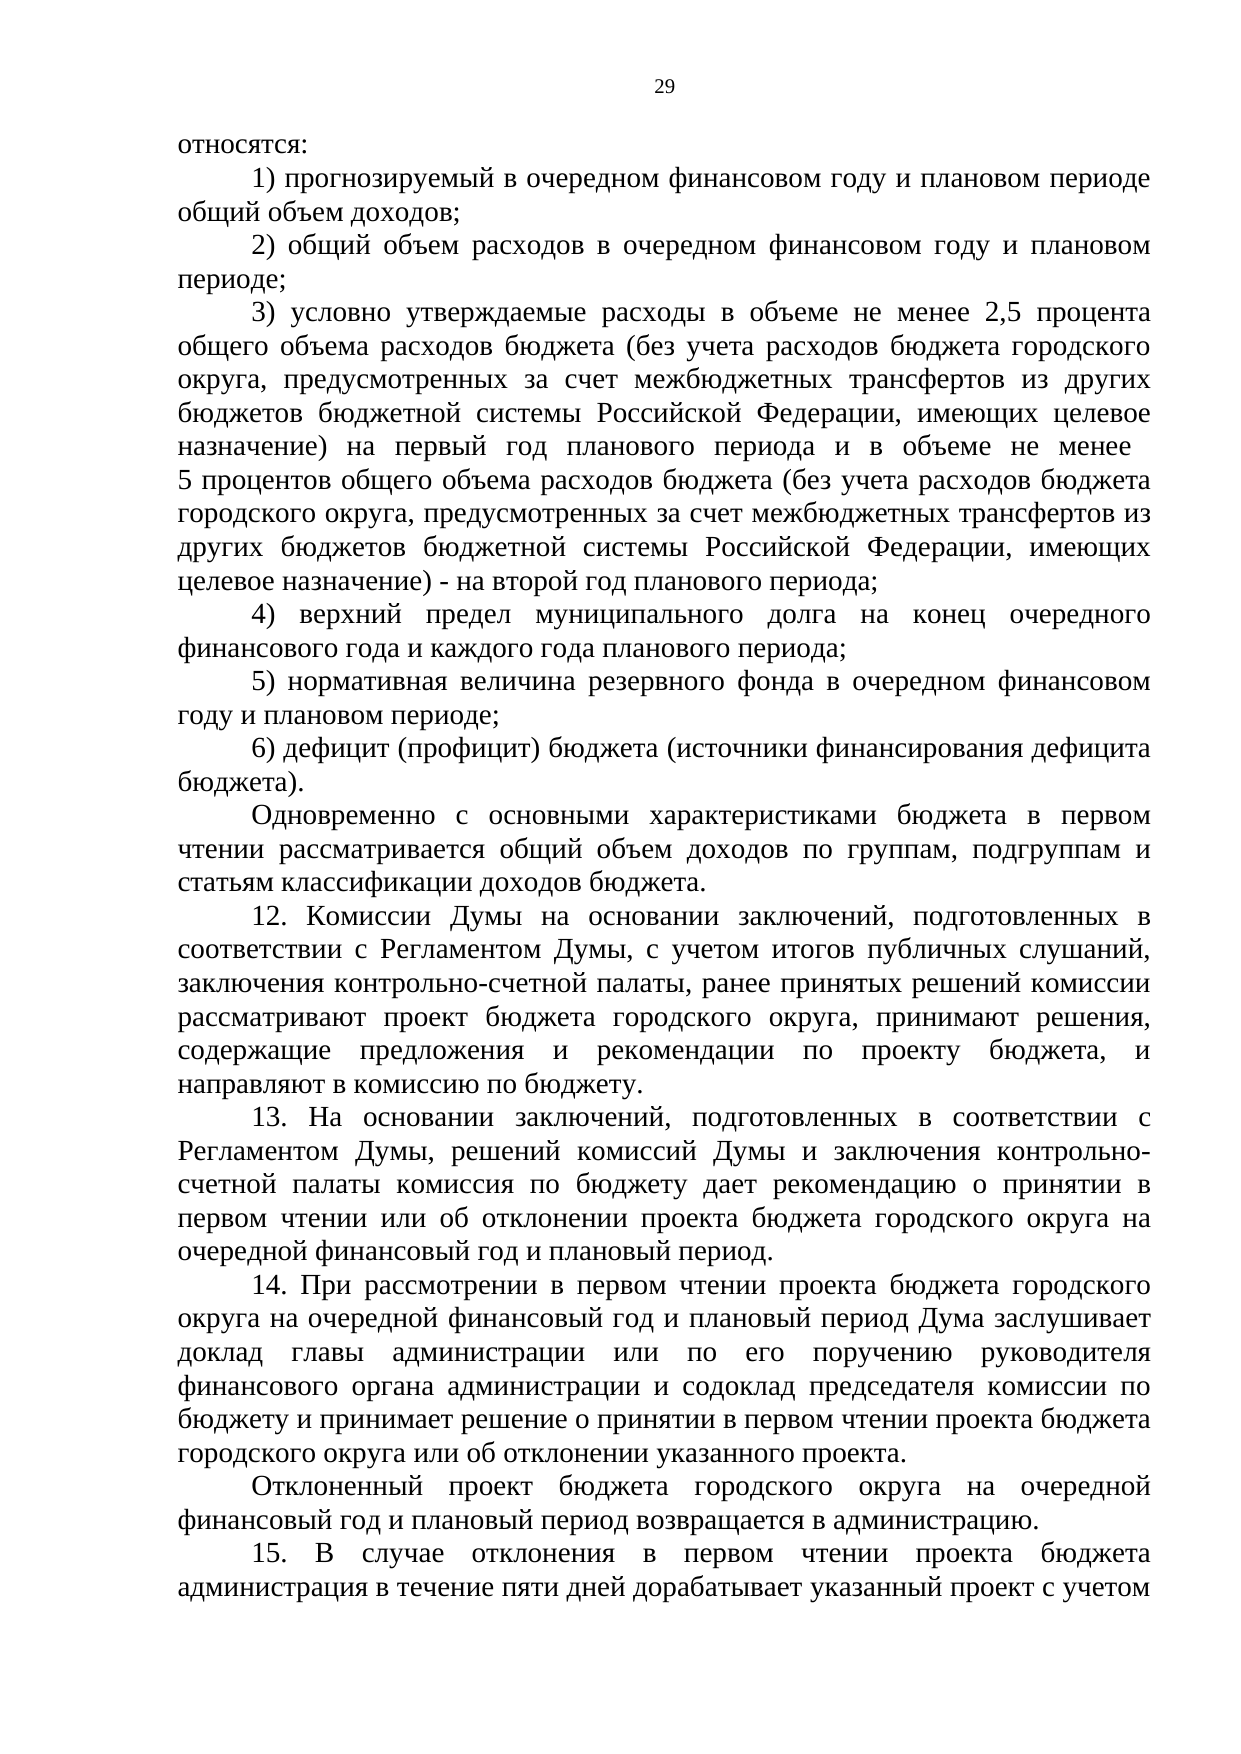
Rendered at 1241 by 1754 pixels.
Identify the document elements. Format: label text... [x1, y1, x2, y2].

text Отклоненный проект бюджета городского округа на очередной финансовый год и плановый период возвращается в администрацию. [177, 1468, 1152, 1535]
text 2) общий объем расходов в очередном финансовом году и плановом периоде; [177, 227, 1152, 294]
text 5) нормативная величина резервного фонда в очередном финансовом году и плановом периоде; [177, 663, 1152, 730]
text 12. Комиссии Думы на основании заключений, подготовленных в соответствии с Регламентом Думы, с учетом итогов публичных слушаний, заключения контрольно-счетной палаты, ранее принятых решений комиссии рассматривают проект бюджета городского округа, принимают решения, содержащие предложения и рекомендации по проекту бюджета, и направляют в комиссию по бюджету. [177, 898, 1152, 1099]
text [177, 127, 1152, 160]
text 6) дефицит (профицит) бюджета (источники финансирования дефицита бюджета). [177, 730, 1152, 797]
text 1) прогнозируемый в очередном финансовом году и плановом периоде общий объем доходов; [177, 160, 1152, 227]
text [177, 1535, 1152, 1602]
text Одновременно с основными характеристиками бюджета в первом чтении рассматривается общий объем доходов по группам, подгруппам и статьям классификации доходов бюджета. [177, 797, 1152, 898]
text 3) условно утверждаемые расходы в объеме не менее 2,5 процента общего объема расходов бюджета (без учета расходов бюджета городского округа, предусмотренных за счет межбюджетных трансфертов из других бюджетов бюджетной системы Российской Федерации, имеющих целевое назначение) на первый год планового периода и в объеме не менее 5 процентов общего объема расходов бюджета (без учета расходов бюджета городского округа, предусмотренных за счет межбюджетных трансфертов из других бюджетов бюджетной системы Российской Федерации, имеющих целевое назначение) - на второй год планового периода; [177, 294, 1152, 596]
text 14. При рассмотрении в первом чтении проекта бюджета городского округа на очередной финансовый год и плановый период Дума заслушивает доклад главы администрации или по его поручению руководителя финансового органа администрации и содоклад председателя комиссии по бюджету и принимает решение о принятии в первом чтении проекта бюджета городского округа или об отклонении указанного проекта. [177, 1267, 1152, 1468]
text 4) верхний предел муниципального долга на конец очередного финансового года и каждого года планового периода; [177, 596, 1152, 663]
text 13. На основании заключений, подготовленных в соответствии с Регламентом Думы, решений комиссий Думы и заключения контрольно-счетной палаты комиссия по бюджету дает рекомендацию о принятии в первом чтении или об отклонении проекта бюджета городского округа на очередной финансовый год и плановый период. [177, 1099, 1152, 1267]
